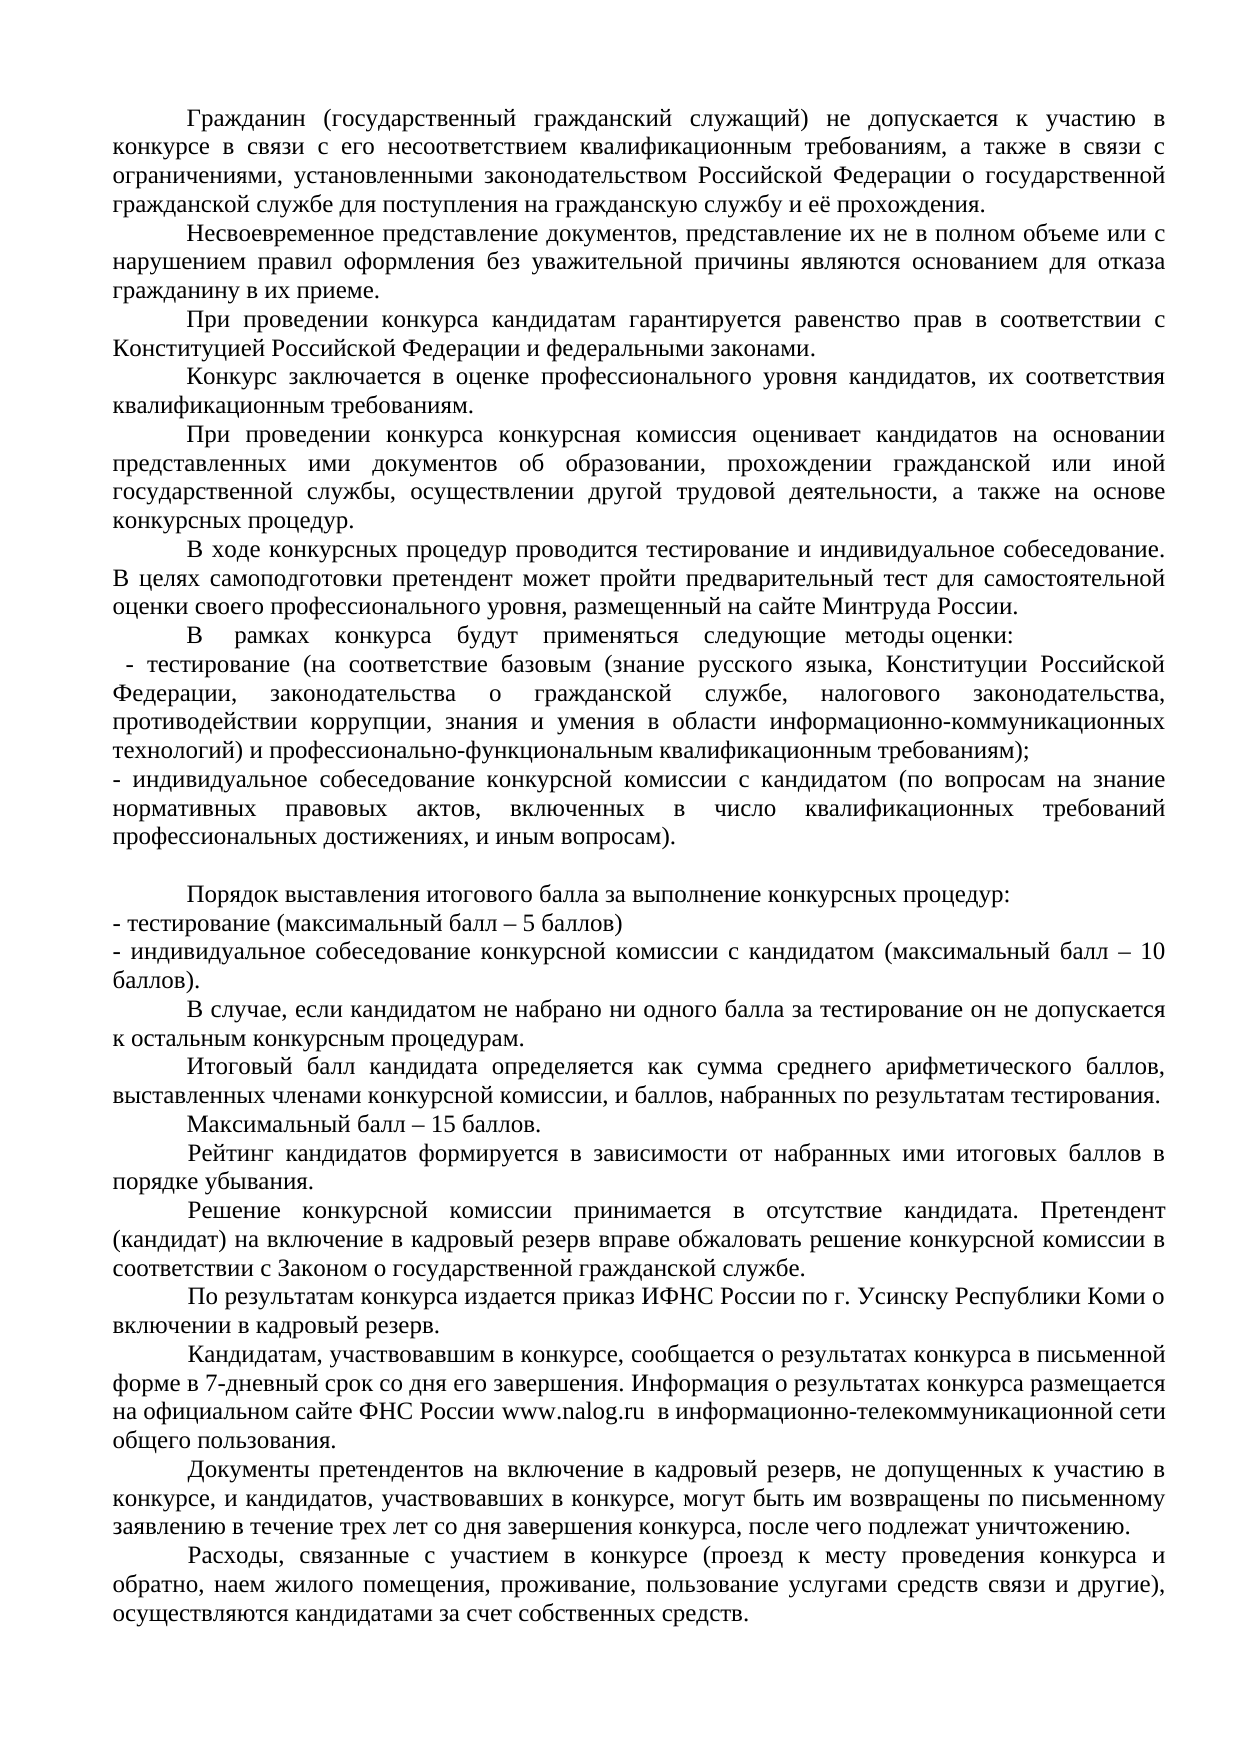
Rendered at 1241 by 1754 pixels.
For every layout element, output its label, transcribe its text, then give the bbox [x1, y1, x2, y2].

text В ходе конкурсных процедур проводится тестирование и индивидуальное собеседование. В целях самоподготовки претендент может пройти предварительный тест для самостоятельной оценки своего профессионального уровня, размещенный на сайте Минтруда России. [112, 534, 1166, 620]
text Рейтинг кандидатов формируется в зависимости от набранных ими итоговых баллов в порядке убывания. [112, 1138, 1166, 1195]
text Решение конкурсной комиссии принимается в отсутствие кандидата. Претендент (кандидат) на включение в кадровый резерв вправе обжаловать решение конкурсной комиссии в соответствии с Законом о государственной гражданской службе. [112, 1195, 1166, 1281]
text Кандидатам, участвовавшим в конкурсе, сообщается о результатах конкурса в письменной форме в 7-дневный срок со дня его завершения. Информация о результатах конкурса размещается на официальном сайте ФНС России www.nalog.ru в информационно-телекоммуникационной сети общего пользования. [112, 1339, 1166, 1454]
text По результатам конкурса издается приказ ИФНС России по г. Усинску Республики Коми о включении в кадровый резерв. [112, 1281, 1166, 1339]
text Документы претендентов на включение в кадровый резерв, не допущенных к участию в конкурсе, и кандидатов, участвовавших в конкурсе, могут быть им возвращены по письменному заявлению в течение трех лет со дня завершения конкурса, после чего подлежат уничтожению. [112, 1454, 1166, 1540]
text Конкурс заключается в оценке профессионального уровня кандидатов, их соответствия квалификационным требованиям. [112, 361, 1166, 419]
text Максимальный балл – 15 баллов. [112, 1109, 1166, 1138]
text Расходы, связанные с участием в конкурсе (проезд к месту проведения конкурса и обратно, наем жилого помещения, проживание, пользование услугами средств связи и другие), осуществляются кандидатами за счет собственных средств. [112, 1540, 1166, 1626]
text - индивидуальное собеседование конкурсной комиссии с кандидатом (по вопросам на знание нормативных правовых актов, включенных в число квалификационных требований профессиональных достижениях, и иным вопросам). [112, 764, 1166, 850]
text Итоговый балл кандидата определяется как сумма среднего арифметического баллов, выставленных членами конкурсной комиссии, и баллов, набранных по результатам тестирования. [112, 1051, 1166, 1109]
text - тестирование (максимальный балл – 5 баллов) [112, 908, 1166, 936]
text В рамках конкурса будут применяться следующие методы оценки: [112, 620, 1166, 649]
text - тестирование (на соответствие базовым (знание русского языка, Конституции Российской Федерации, законодательства о гражданской службе, налогового законодательства, противодействии коррупции, знания и умения в области информационно-коммуникационных технологий) и профессионально-функциональным квалификационным требованиям); [112, 649, 1166, 764]
text Гражданин (государственный гражданский служащий) не допускается к участию в конкурсе в связи с его несоответствием квалификационным требованиям, а также в связи с ограничениями, установленными законодательством Российской Федерации о государственной гражданской службе для поступления на гражданскую службу и её прохождения. [112, 103, 1166, 218]
text При проведении конкурса кандидатам гарантируется равенство прав в соответствии с Конституцией Российской Федерации и федеральными законами. [112, 304, 1166, 361]
text - индивидуальное собеседование конкурсной комиссии с кандидатом (максимальный балл – 10 баллов). [112, 936, 1166, 994]
text Несвоевременное представление документов, представление их не в полном объеме или с нарушением правил оформления без уважительной причины являются основанием для отказа гражданину в их приеме. [112, 218, 1166, 304]
text В случае, если кандидатом не набрано ни одного балла за тестирование он не допускается к остальным конкурсным процедурам. [112, 994, 1166, 1051]
text При проведении конкурса конкурсная комиссия оценивает кандидатов на основании представленных ими документов об образовании, прохождении гражданской или иной государственной службы, осуществлении другой трудовой деятельности, а также на основе конкурсных процедур. [112, 419, 1166, 534]
text Порядок выставления итогового балла за выполнение конкурсных процедур: [112, 879, 1166, 908]
